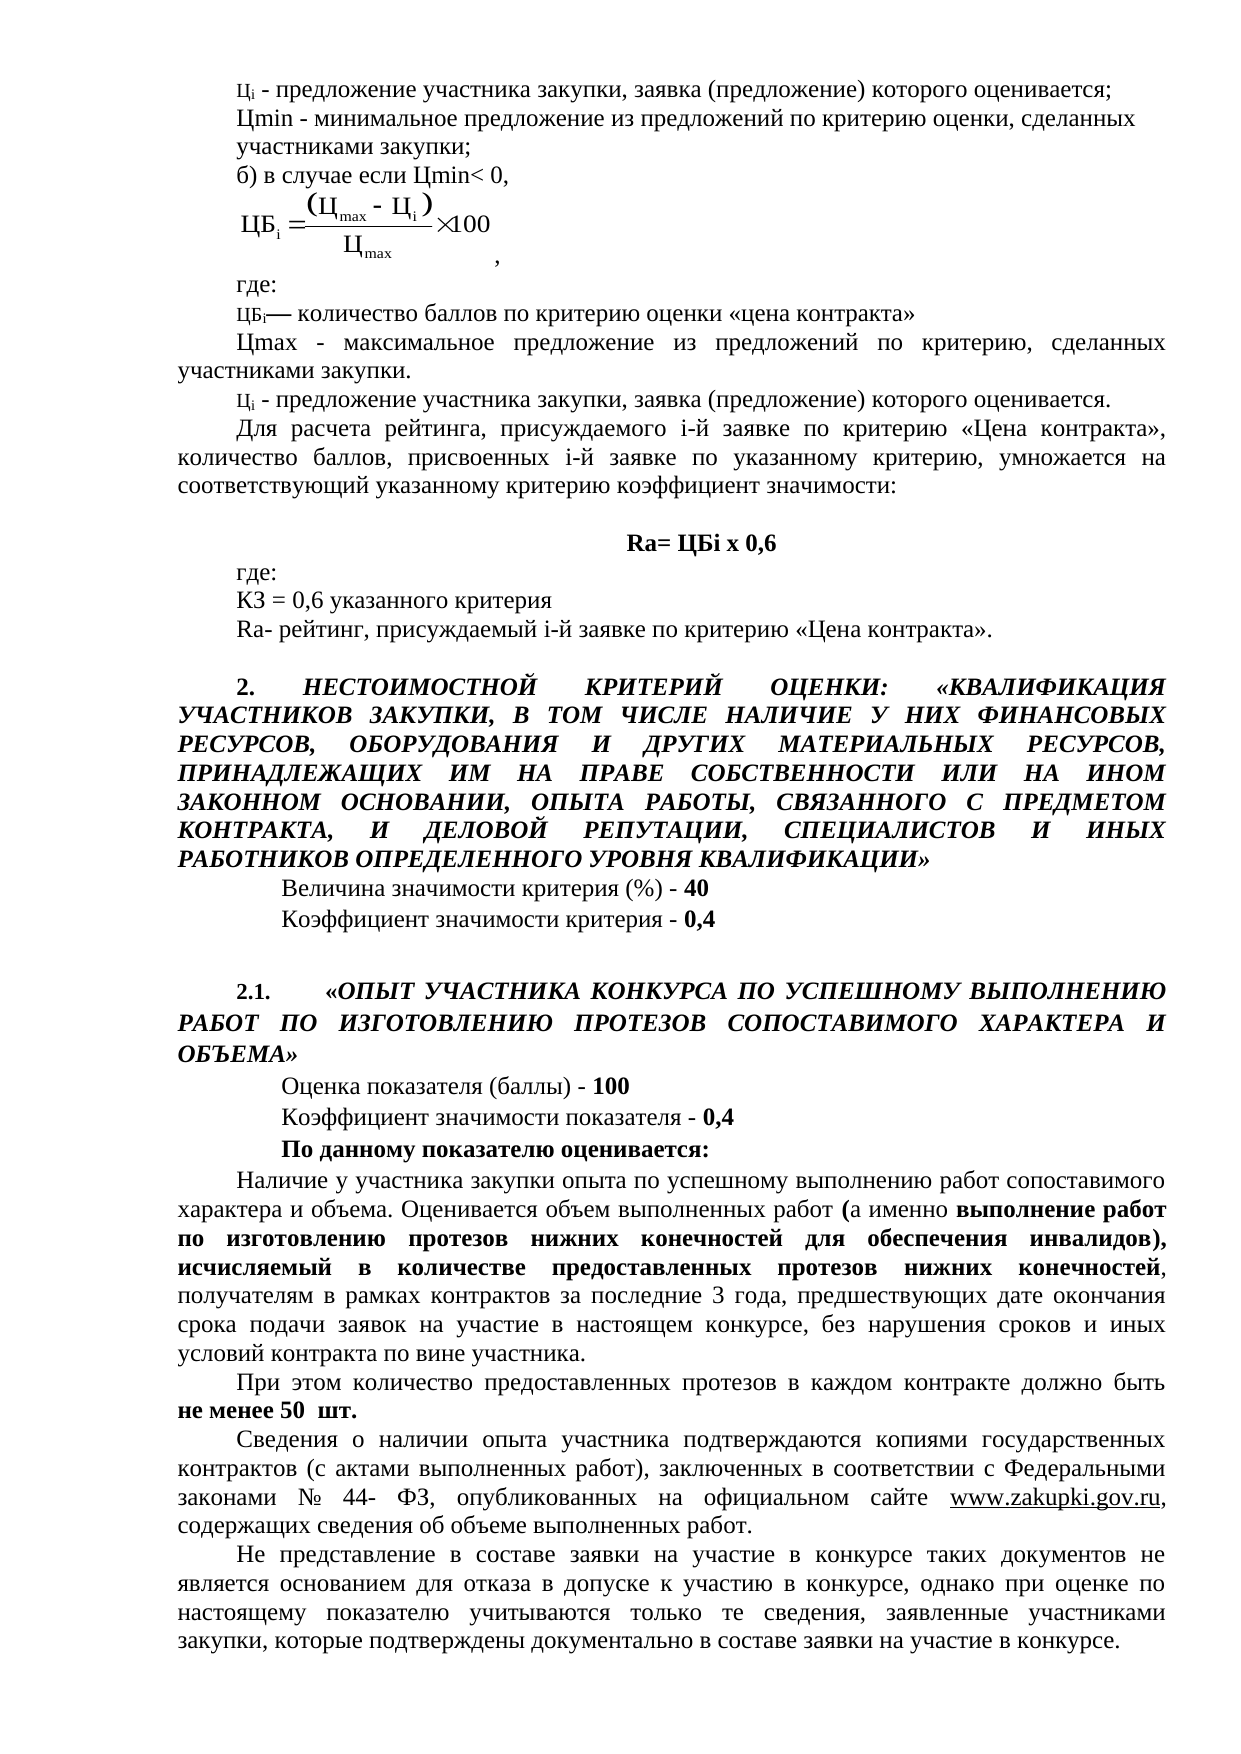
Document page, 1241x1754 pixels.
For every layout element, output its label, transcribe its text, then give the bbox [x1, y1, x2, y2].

text 2. НЕСТОИМОСТНОЙ КРИТЕРИЙ ОЦЕНКИ: «КВАЛИФИКАЦИЯ УЧАСТНИКОВ ЗАКУПКИ, В ТОМ ЧИСЛЕ НАЛИЧИЕ У НИХ ФИНАНСОВЫХ РЕСУРСОВ, ОБОРУДОВАНИЯ И ДРУГИХ МАТЕРИАЛЬНЫХ РЕСУРСОВ, ПРИНАДЛЕЖАЩИХ ИМ НА ПРАВЕ СОБСТВЕННОСТИ ИЛИ НА ИНОМ ЗАКОННОМ ОСНОВАНИИ, ОПЫТА РАБОТЫ, СВЯЗАННОГО С ПРЕДМЕТОМ КОНТРАКТА, И ДЕЛОВОЙ РЕПУТАЦИИ, СПЕЦИАЛИСТОВ И ИНЫХ РАБОТНИКОВ ОПРЕДЕЛЕННОГО УРОВНЯ КВАЛИФИКАЦИИ» [177, 672, 1167, 873]
text Коэффициент значимости критерия - 0,4 [222, 904, 1167, 933]
text Сведения о наличии опыта участника подтверждаются копиями государственных контрактов (с актами выполненных работ), заключенных в соответствии с Федеральными законами № 44- ФЗ, опубликованных на официальном сайте www.zakupki.gov.ru, содержащих сведения об объеме выполненных работ. [177, 1424, 1167, 1539]
text Оценка показателя (баллы) - 100 [222, 1071, 1167, 1099]
text Величина значимости критерия (%) - 40 [222, 873, 1167, 902]
text где: [177, 269, 1167, 298]
text цбi— количество баллов по критерию оценки «цена контракта» [177, 298, 1167, 327]
text цi - предложение участника закупки, заявка (предложение) которого оценивается; [177, 74, 1167, 103]
text Не представление в составе заявки на участие в конкурсе таких документов не является основанием для отказа в допуске к участию в конкурсе, однако при оценке по настоящему показателю учитываются только те сведения, заявленные участниками закупки, которые подтверждены документально в составе заявки на участие в конкурсе. [177, 1539, 1167, 1654]
text цi - предложение участника закупки, заявка (предложение) которого оценивается. [177, 384, 1167, 413]
text Коэффициент значимости показателя - 0,4 [222, 1102, 1167, 1131]
text Ra= ЦБi х 0,6 [177, 528, 1167, 557]
text При этом количество предоставленных протезов в каждом контракте должно быть не менее 50 шт. [177, 1367, 1167, 1424]
text Ra- рейтинг, присуждаемый i-й заявке по критерию «Цена контракта». [177, 614, 1167, 643]
text По данному показателю оценивается: [222, 1134, 1167, 1163]
text Цmin - минимальное предложение из предложений по критерию оценки, сделанных [177, 103, 1167, 131]
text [177, 327, 1167, 384]
text где: [177, 557, 1167, 586]
text Наличие у участника закупки опыта по успешному выполнению работ сопоставимого характера и объема. Оценивается объем выполненных работ (а именно выполнение работ по изготовлению протезов нижних конечностей для обеспечения инвалидов), исчисляемый в количестве предоставленных протезов нижних конечностей, получателям в рамках контрактов за последние 3 года, предшествующих дате окончания срока подачи заявок на участие в настоящем конкурсе, без нарушения сроков и иных условий контракта по вине участника. [177, 1165, 1167, 1367]
text участниками закупки; [177, 131, 1167, 160]
text КЗ = 0,6 указанного критерия [177, 586, 1167, 614]
list «ОПЫТ УЧАСТНИКА КОНКУРСА ПО УСПЕШНОМУ ВЫПОЛНЕНИЮ РАБОТ ПО ИЗГОТОВЛЕНИЮ ПРОТЕЗОВ СОПОСТАВИМОГО ХАРАКТЕРА И ОБЪЕМА» [177, 976, 1167, 1068]
text Для расчета рейтинга, присуждаемого i-й заявке по критерию «Цена контракта», количество баллов, присвоенных i-й заявке по указанному критерию, умножается на соответствующий указанному критерию коэффициент значимости: [177, 413, 1167, 499]
text , [177, 189, 1167, 269]
text б) в случае если Цmin< 0, [177, 160, 1167, 189]
